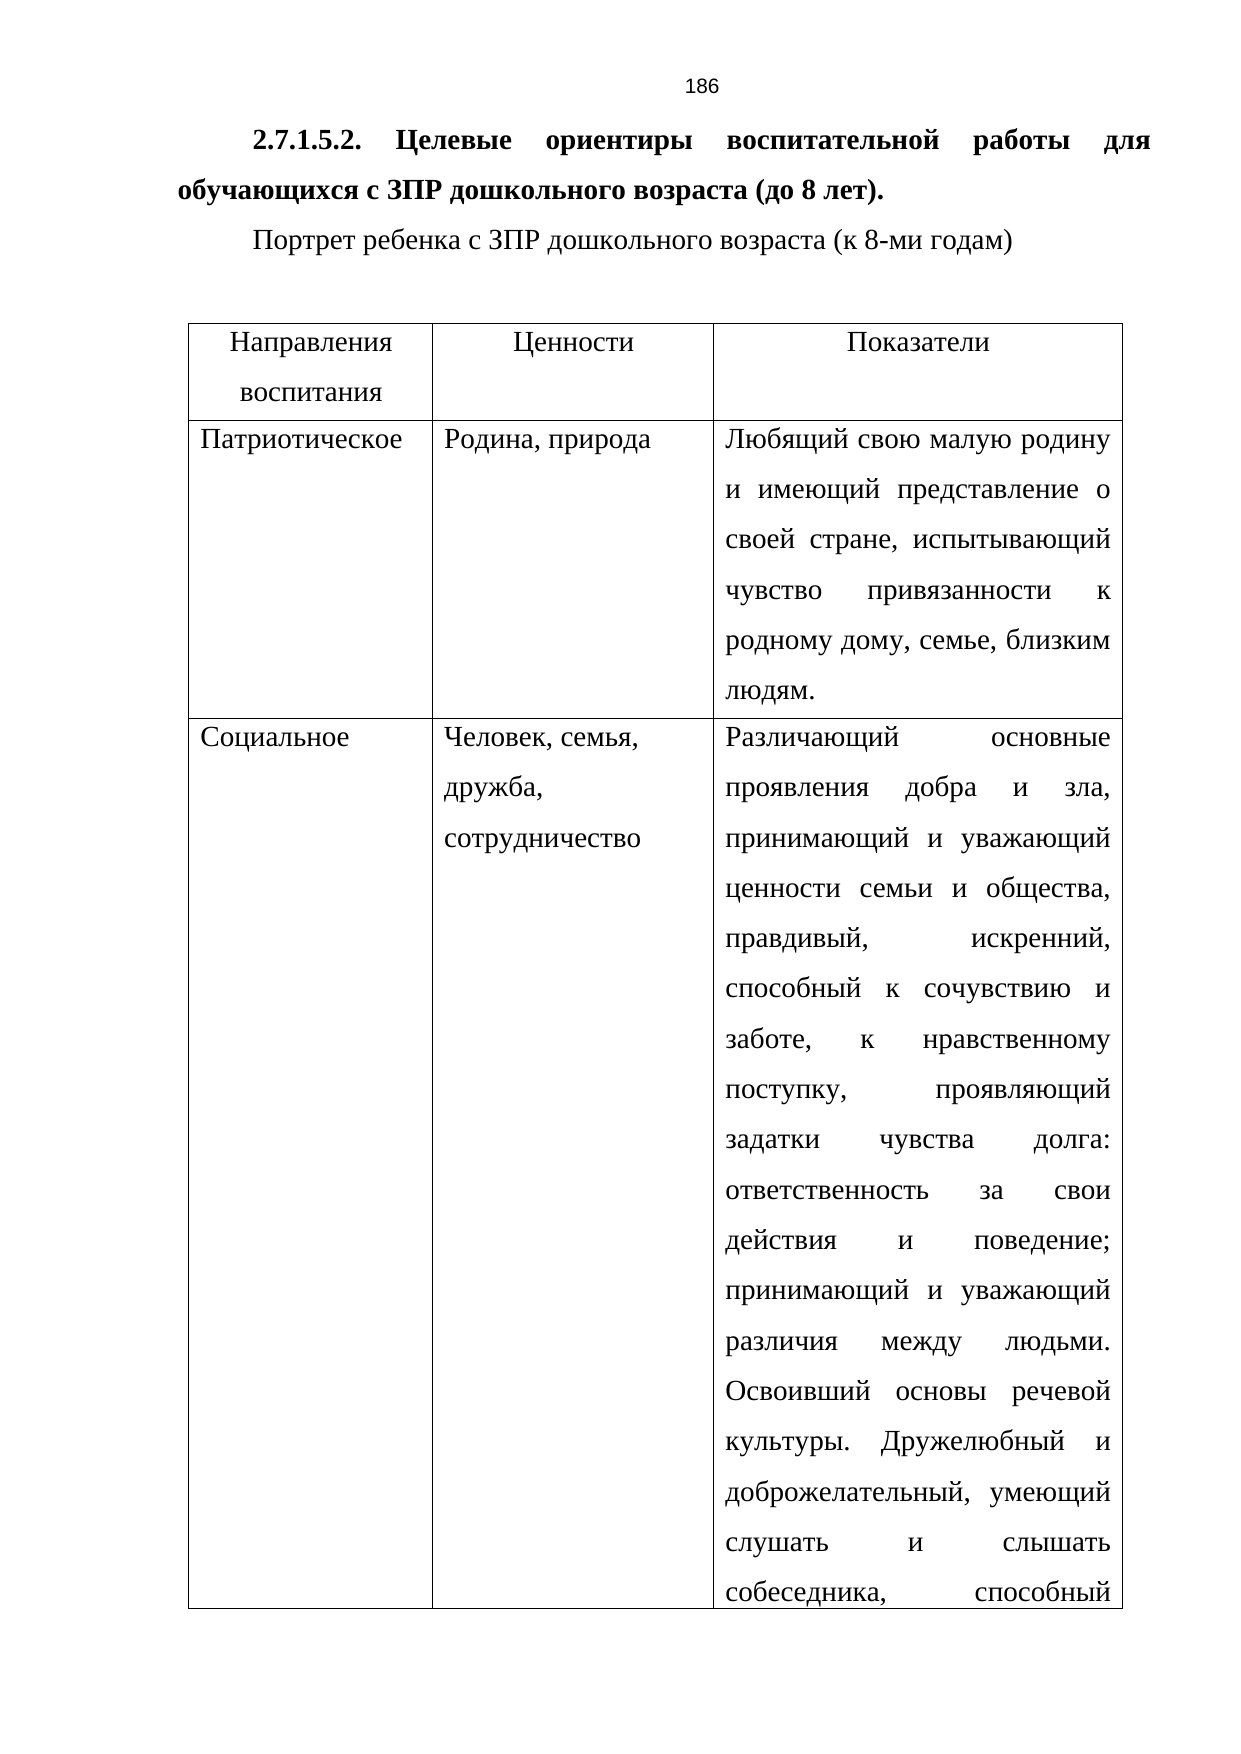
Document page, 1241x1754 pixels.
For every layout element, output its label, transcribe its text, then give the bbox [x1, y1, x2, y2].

table_cell Родина, природа [433, 421, 713, 718]
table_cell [714, 719, 1122, 1608]
table_cell Любящий свою малую родину и имеющий представление о своей стране, испытывающий чувство привязанности к родному дому, семье, близким людям. [714, 421, 1122, 718]
table_header Ценности [433, 324, 713, 420]
table_cell Социальное [189, 719, 432, 1608]
text 2.7.1.5.2. Целевые ориентиры воспитательной работы для обучающихся с ЗПР дошкольного возраста (до 8 лет). [177, 122, 1152, 206]
table_header Направления воспитания [189, 324, 432, 420]
table_header Показатели [714, 324, 1122, 420]
table_cell Патриотическое [189, 421, 432, 718]
text Портрет ребенка с ЗПР дошкольного возраста (к 8-ми годам) [177, 222, 1152, 256]
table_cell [433, 719, 713, 1608]
